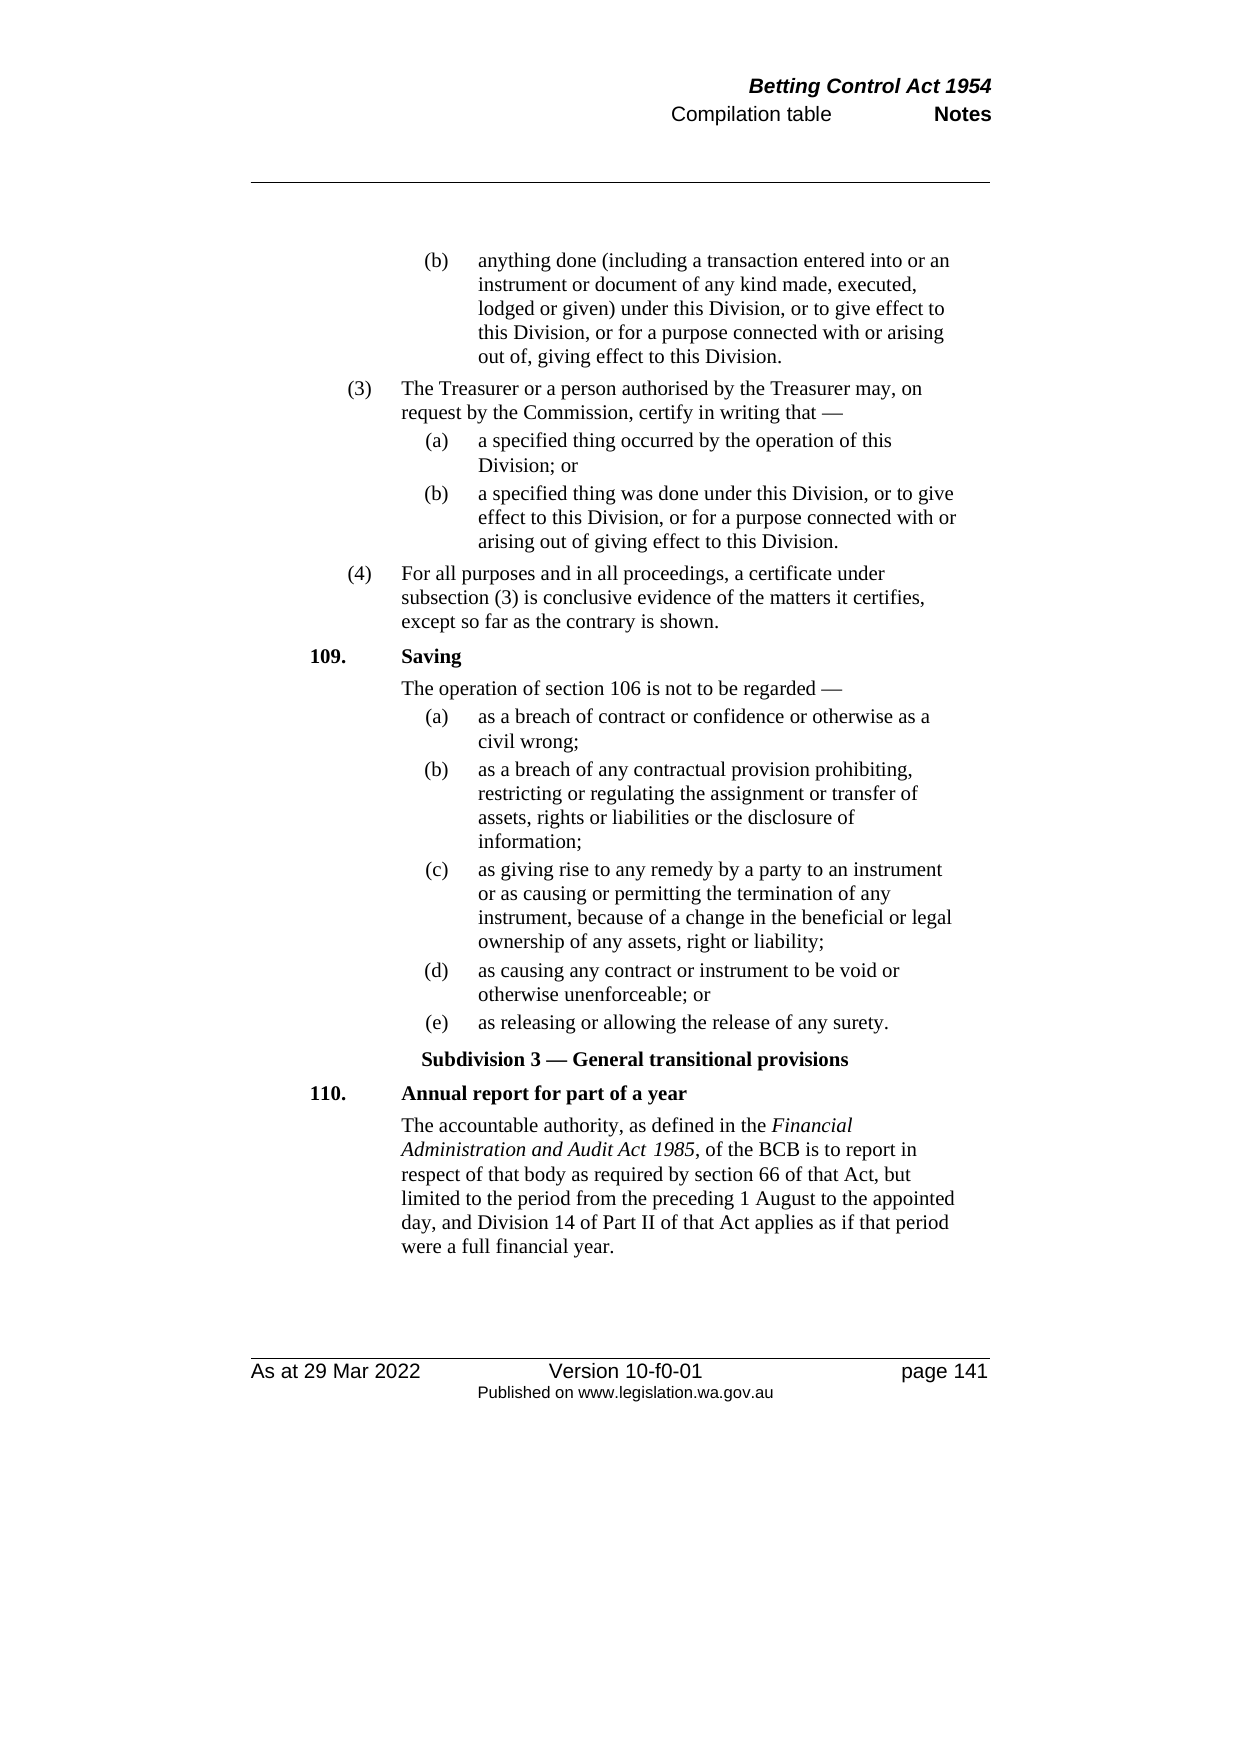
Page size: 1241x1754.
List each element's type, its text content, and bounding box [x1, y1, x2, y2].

subtitle 110. Annual report for part of a year [309, 1081, 960, 1105]
text (3) The Treasurer or a person authorised by the Treasurer may, on request by the Commission, certify in writing that — [312, 376, 960, 424]
text (4) For all purposes and in all proceedings, a certificate under subsection (3) is conclusive evidence of the matters it certifies, except so far as the contrary is shown. [312, 561, 960, 633]
text The accountable authority, as defined in the Financial Administration and Audit Act 1985, of the BCB is to report in respect of that body as required by section 66 of that Act, but limited to the period from the preceding 1 August to the appointed day, and Division 14 of Part II of that Act applies as if that period were a full financial year. [312, 1113, 960, 1258]
text (b) a specified thing was done under this Division, or to give effect to this Division, or for a purpose connected with or arising out of giving effect to this Division. [389, 481, 960, 553]
text (b) as a breach of any contractual provision prohibiting, restricting or regulating the assignment or transfer of assets, rights or liabilities or the disclosure of information; [389, 757, 960, 853]
text (a) a specified thing occurred by the operation of this Division; or [389, 428, 960, 477]
text (c) as giving rise to any remedy by a party to an instrument or as causing or permitting the termination of any instrument, because of a change in the beneficial or legal ownership of any assets, right or liability; [389, 857, 960, 953]
text (e) as releasing or allowing the release of any surety. [389, 1010, 960, 1034]
subtitle 109. Saving [309, 644, 960, 668]
text The operation of section 106 is not to be regarded — [312, 676, 960, 700]
text (d) as causing any contract or instrument to be void or otherwise unenforceable; or [389, 958, 960, 1006]
subtitle Subdivision 3 — General transitional provisions [309, 1046, 960, 1071]
text (a) as a breach of contract or confidence or otherwise as a civil wrong; [389, 704, 960, 753]
text (b) anything done (including a transaction entered into or an instrument or document of any kind made, executed, lodged or given) under this Division, or to give effect to this Division, or for a purpose connected with or arising out of, giving effect to this Division. [389, 247, 960, 368]
